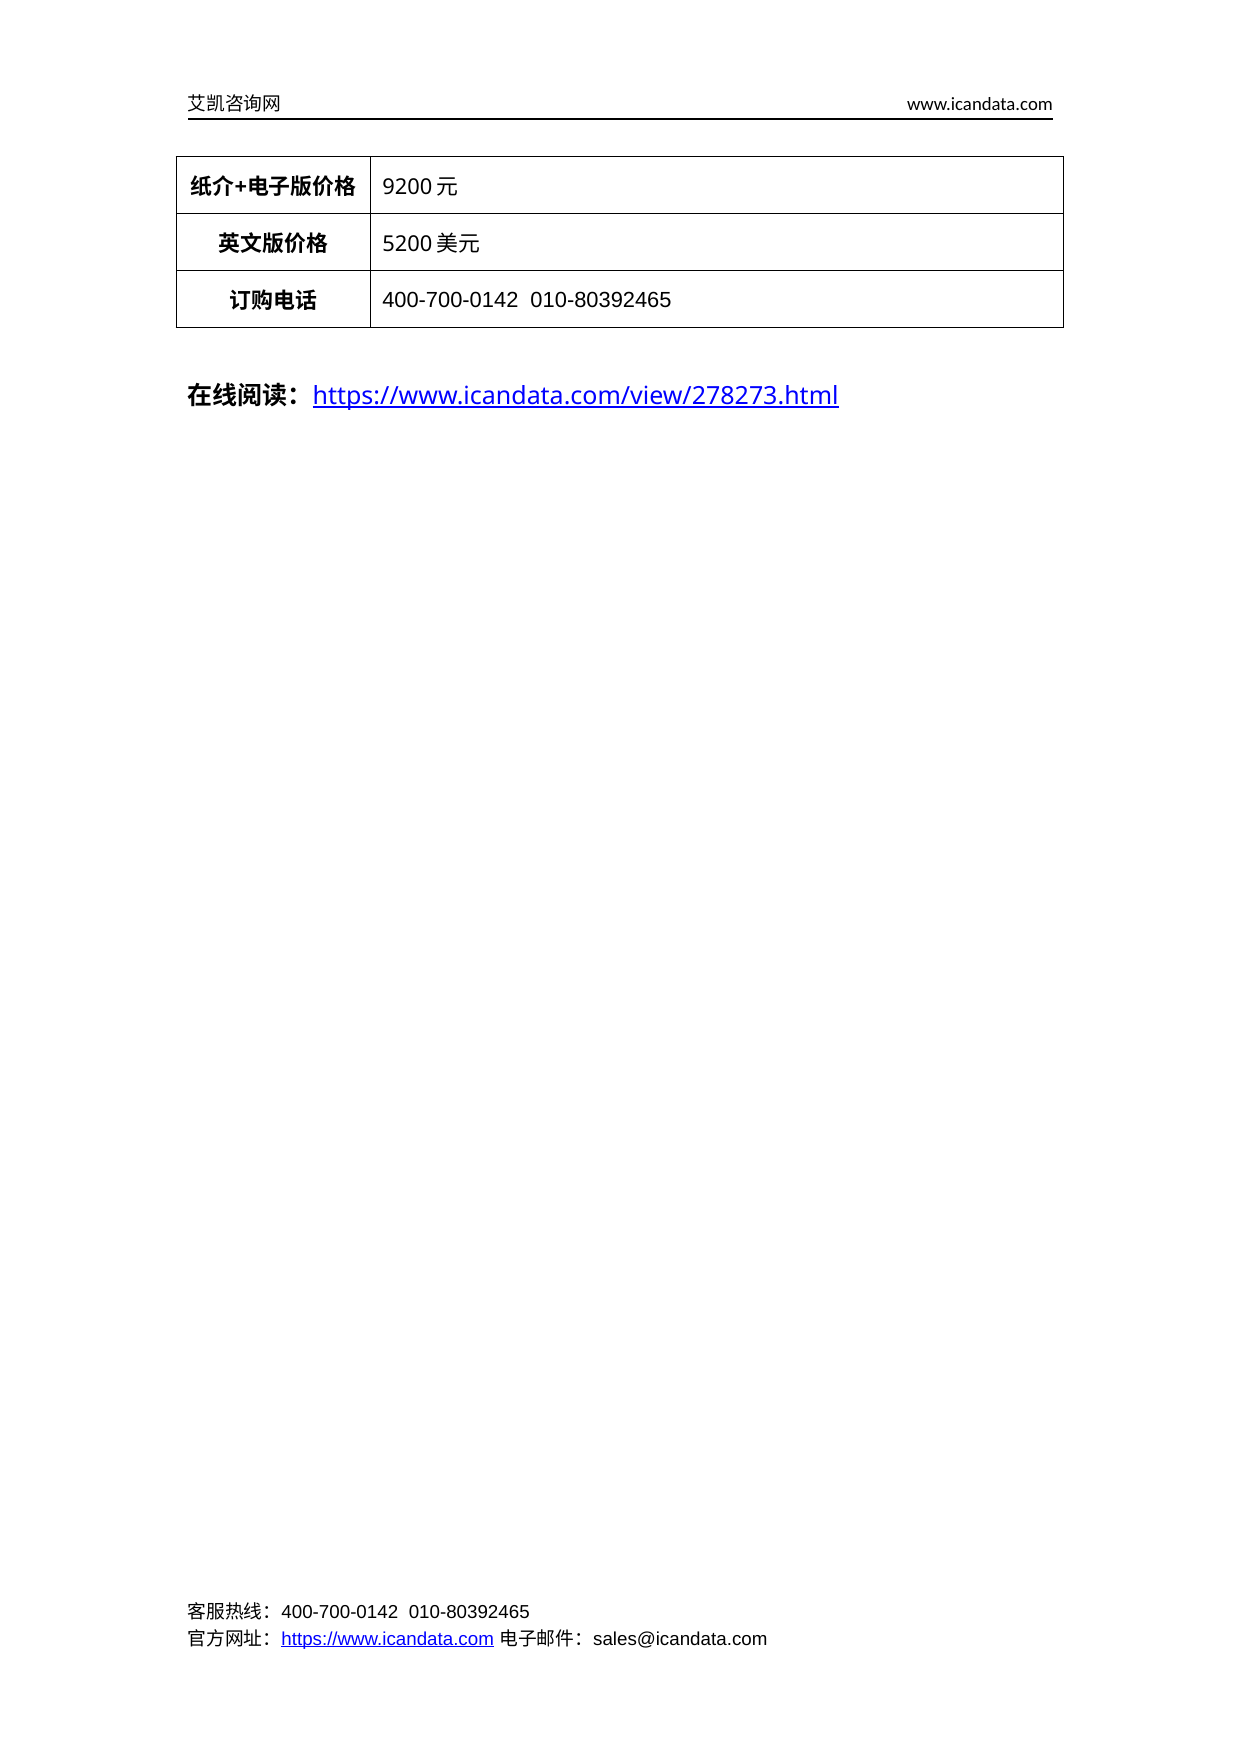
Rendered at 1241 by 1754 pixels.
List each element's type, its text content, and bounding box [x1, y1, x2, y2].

table_cell 英文版价格 [177, 214, 370, 270]
table_cell 5200美元 [371, 214, 1063, 270]
table_cell 纸介+电子版价格 [177, 157, 370, 213]
table_cell 400-700-0142 010-80392465 [371, 271, 1063, 327]
text 在线阅读：https://www.icandata.com/view/278273.html [187, 361, 1053, 426]
table_cell 9200元 [371, 157, 1063, 213]
table_cell 订购电话 [177, 271, 370, 327]
